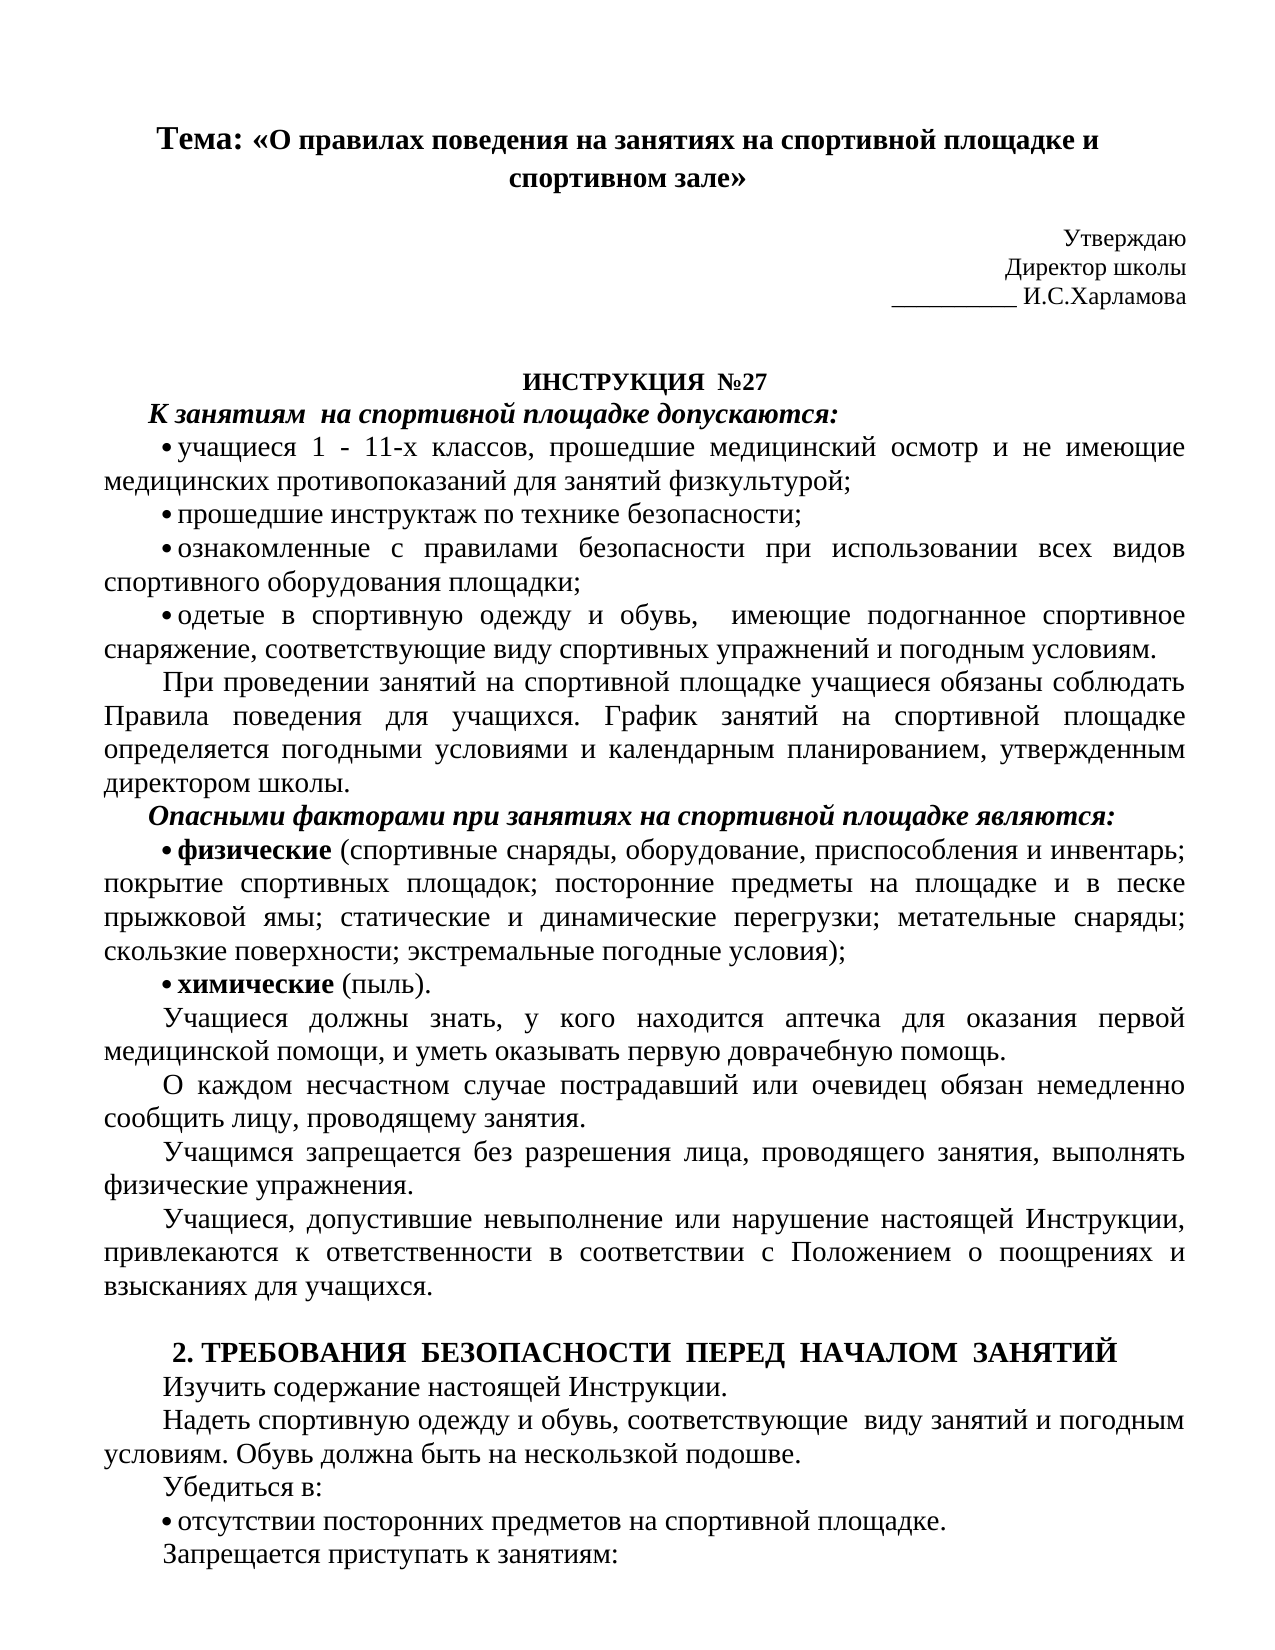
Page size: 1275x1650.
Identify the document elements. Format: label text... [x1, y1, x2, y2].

text О каждом несчастном случае пострадавший или очевидец обязан немедленно сообщить лицу, проводящему занятия. [103, 1067, 1186, 1134]
text Учащимся запрещается без разрешения лица, проводящего занятия, выполнять физические упражнения. [103, 1134, 1186, 1201]
list ознакомленные с правилами безопасности при использовании всех видов спортивного оборудования площадки; [103, 530, 1186, 597]
list отсутствии посторонних предметов на спортивной площадке. [103, 1503, 1186, 1536]
text Учащиеся, допустившие невыполнение или нарушение настоящей Инструкции, привлекаются к ответственности в соответствии с Положением о поощрениях и взысканиях для учащихся. [103, 1201, 1186, 1302]
text При проведении занятий на спортивной площадке учащиеся обязаны соблюдать Правила поведения для учащихся. График занятий на спортивной площадке определяется погодными условиями и календарным планированием, утвержденным директором школы. [103, 664, 1186, 798]
text Надеть спортивную одежду и обувь, соответствующие виду занятий и погодным условиям. Обувь должна быть на нескользкой подошве. [103, 1402, 1186, 1469]
text ИНСТРУКЦИЯ №27 [103, 367, 1186, 396]
text К занятиям на спортивной площадке допускаются: [103, 396, 1186, 429]
text Директор школы [103, 252, 1186, 281]
list учащиеся 1 - 11-х классов, прошедшие медицинский осмотр и не имеющие медицинских противопоказаний для занятий физкультурой; [103, 429, 1186, 497]
text __________ И.С.Харламова [103, 281, 1186, 310]
table_header Тема: «О правилах поведения на занятиях на спортивной площадке и спортивном зале» [104, 118, 1152, 223]
list прошедшие инструктаж по технике безопасности; [103, 497, 1186, 530]
text Опасными факторами при занятиях на спортивной площадке являются: [103, 798, 1186, 832]
list физические (спортивные снаряды, оборудование, приспособления и инвентарь; покрытие спортивных площадок; посторонние предметы на площадке и в песке прыжковой ямы; статические и динамические перегрузки; метательные снаряды; скользкие поверхности; экстремальные погодные условия); [103, 832, 1186, 966]
text Запрещается приступать к занятиям: [103, 1536, 1186, 1570]
text Убедиться в: [103, 1469, 1186, 1503]
list одетые в спортивную одежду и обувь, имеющие подогнанное спортивное снаряжение, соответствующие виду спортивных упражнений и погодным условиям. [103, 597, 1186, 664]
list химические (пыль). [103, 966, 1186, 1000]
text Изучить содержание настоящей Инструкции. [103, 1369, 1186, 1402]
text 2. ТРЕБОВАНИЯ БЕЗОПАСНОСТИ ПЕРЕД НАЧАЛОМ ЗАНЯТИЙ [103, 1335, 1186, 1369]
text Учащиеся должны знать, у кого находится аптечка для оказания первой медицинской помощи, и уметь оказывать первую доврачебную помощь. [103, 1000, 1186, 1067]
text Утверждаю [103, 223, 1186, 252]
